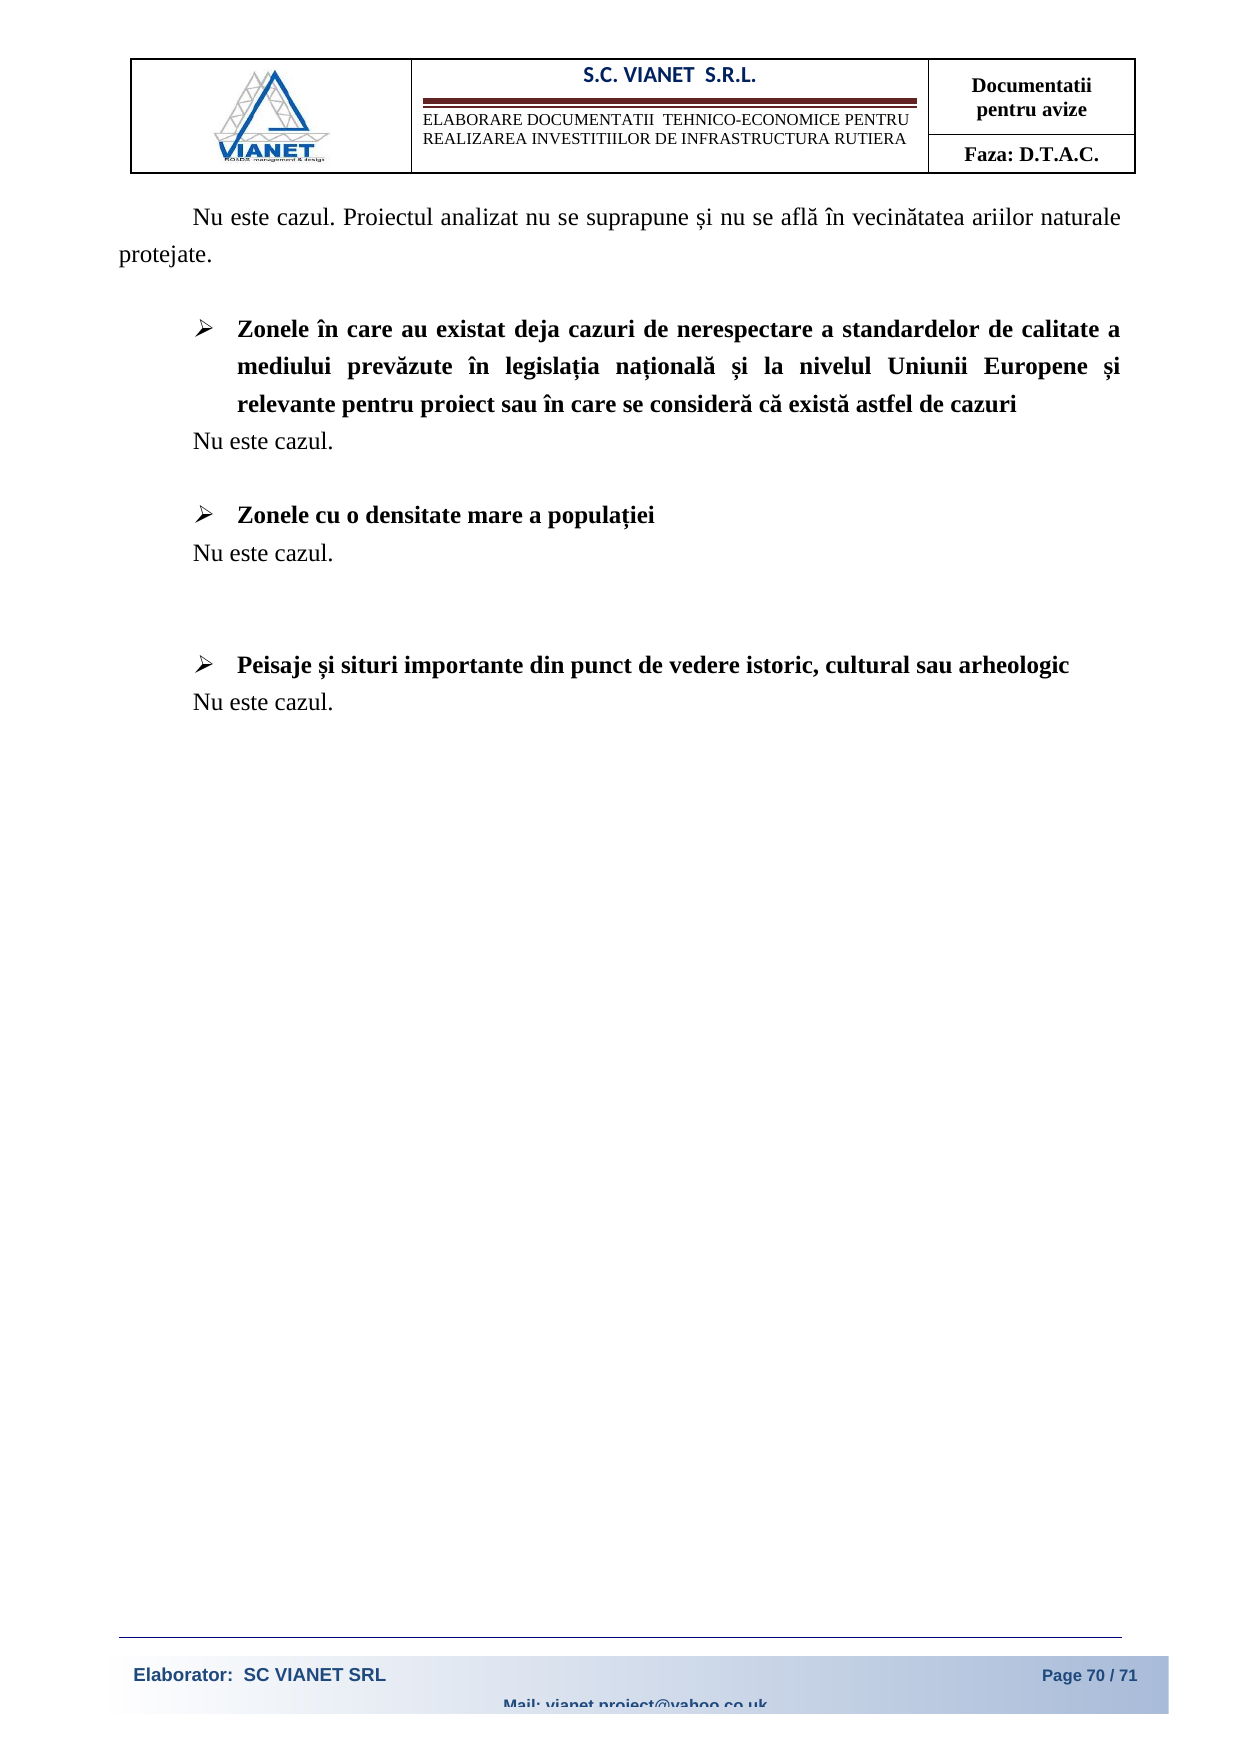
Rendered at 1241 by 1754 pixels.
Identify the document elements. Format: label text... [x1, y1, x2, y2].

list Zonele cu o densitate mare a populației [193, 501, 1122, 529]
text Nu este cazul. [119, 687, 1122, 716]
text Nu este cazul. [119, 426, 1122, 455]
picture [202, 68, 340, 164]
text Nu este cazul. [119, 538, 1122, 567]
list Peisaje și situri importante din punct de vedere istoric, cultural sau arheologic [193, 650, 1122, 678]
list Zonele în care au existat deja cazuri de nerespectare a standardelor de calitate a mediului prevăzute în legislația națională și la nivelul Uniunii Europene și relevante pentru proiect sau în care se consideră că există astfel de cazuri [193, 314, 1122, 417]
text Nu este cazul. Proiectul analizat nu se suprapune și nu se află în vecinătatea ariilor naturale protejate. [119, 202, 1122, 268]
